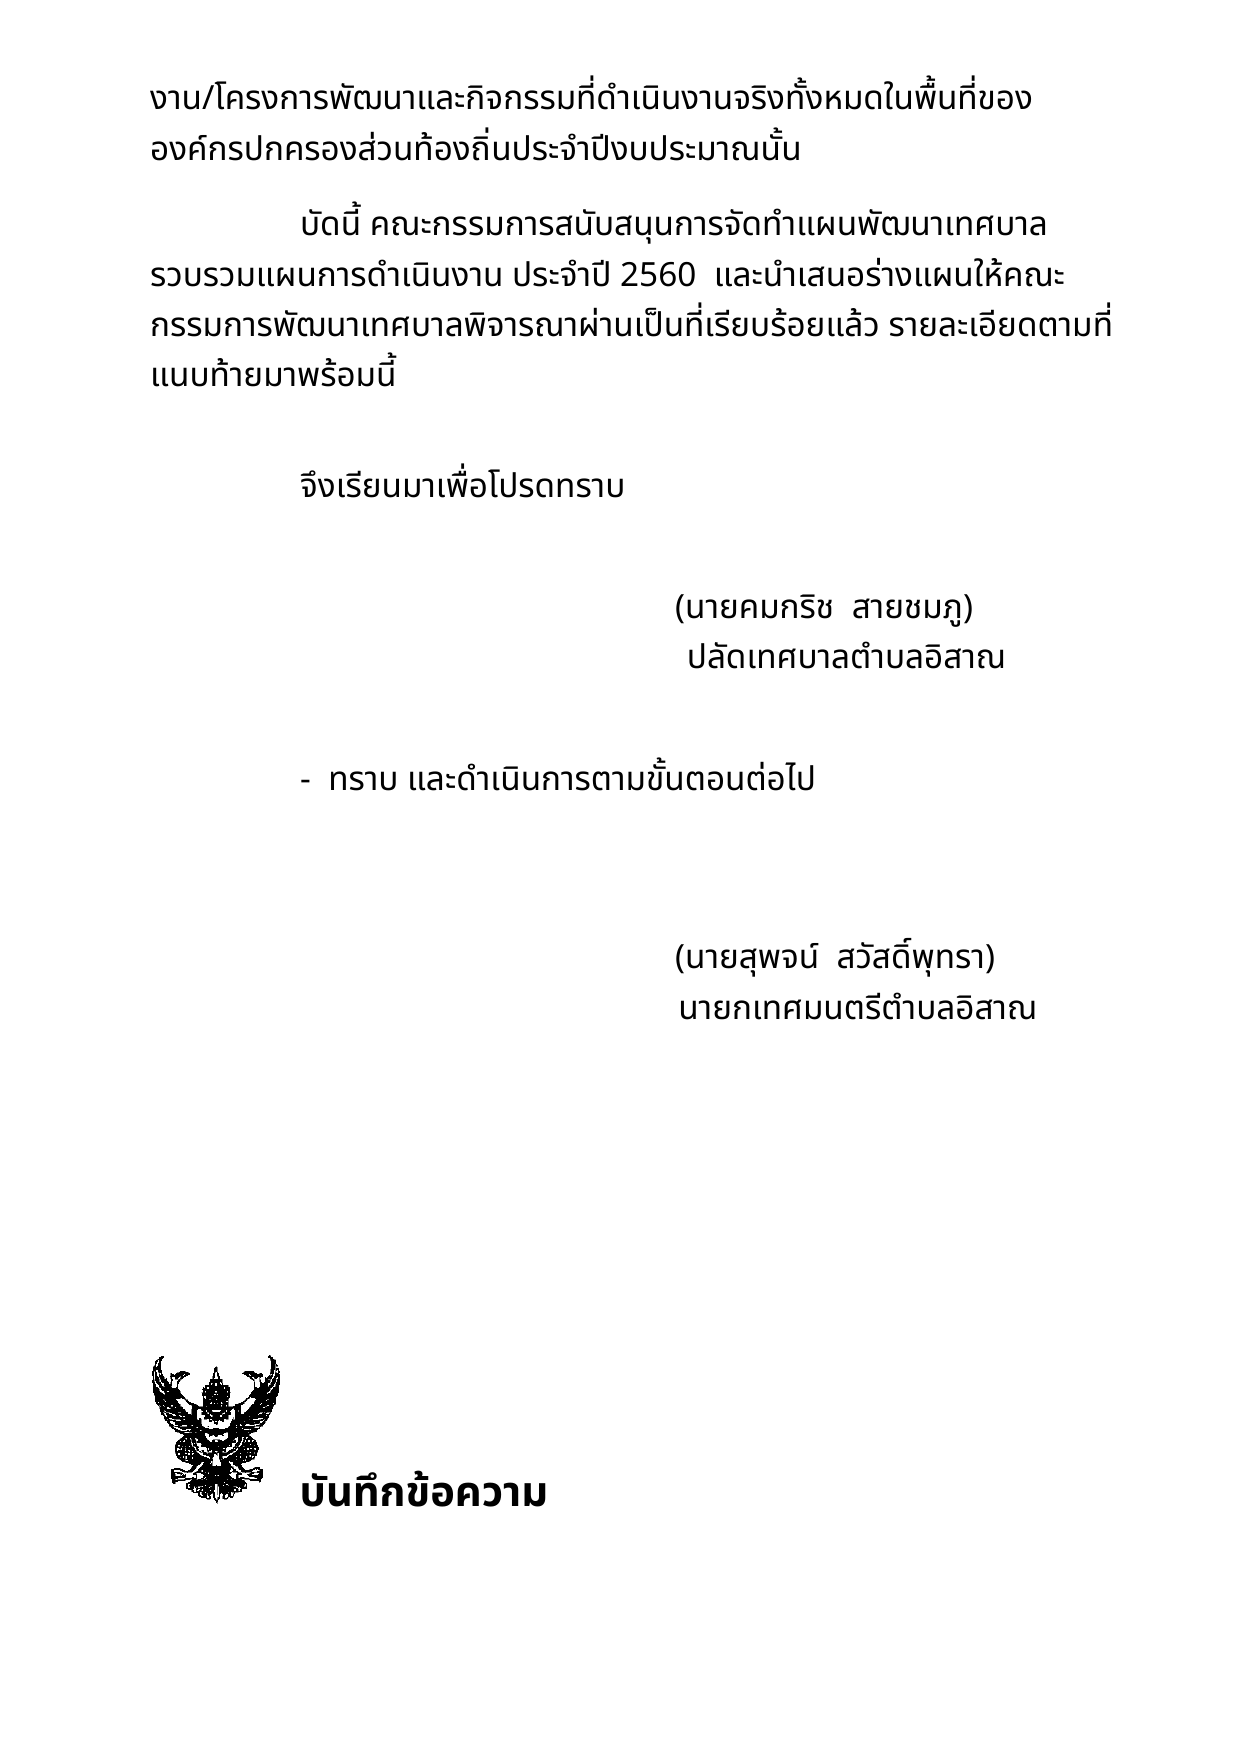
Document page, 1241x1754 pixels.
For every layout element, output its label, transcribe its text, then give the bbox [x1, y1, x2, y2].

text บันทึกข้อความ [94, 1462, 1122, 1525]
text นายกเทศมนตรีตำบลอิสาณ [150, 984, 1122, 1034]
text (นายสุพจน์ สวัสดิ์พุทรา) [150, 933, 1122, 984]
picture [149, 1354, 281, 1504]
text (นายคมกริช สายชมภู) [150, 583, 1122, 633]
text บัดนี้ คณะกรรมการสนับสนุนการจัดทำแผนพัฒนาเทศบาล รวบรวมแผนการดำเนินงาน ประจำปี 2560 และนำเสนอร่างแผนให้คณะกรรมการพัฒนาเทศบาลพิจารณาผ่านเป็นที่เรียบร้อยแล้ว รายละเอียดตามที่แนบท้ายมาพร้อมนี้ [150, 200, 1122, 402]
text ปลัดเทศบาลตำบลอิสาณ [150, 633, 1122, 684]
text - ทราบ และดำเนินการตามขั้นตอนต่อไป [225, 754, 1122, 805]
text จึงเรียนมาเพื่อโปรดทราบ [150, 462, 1122, 512]
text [150, 74, 1122, 175]
